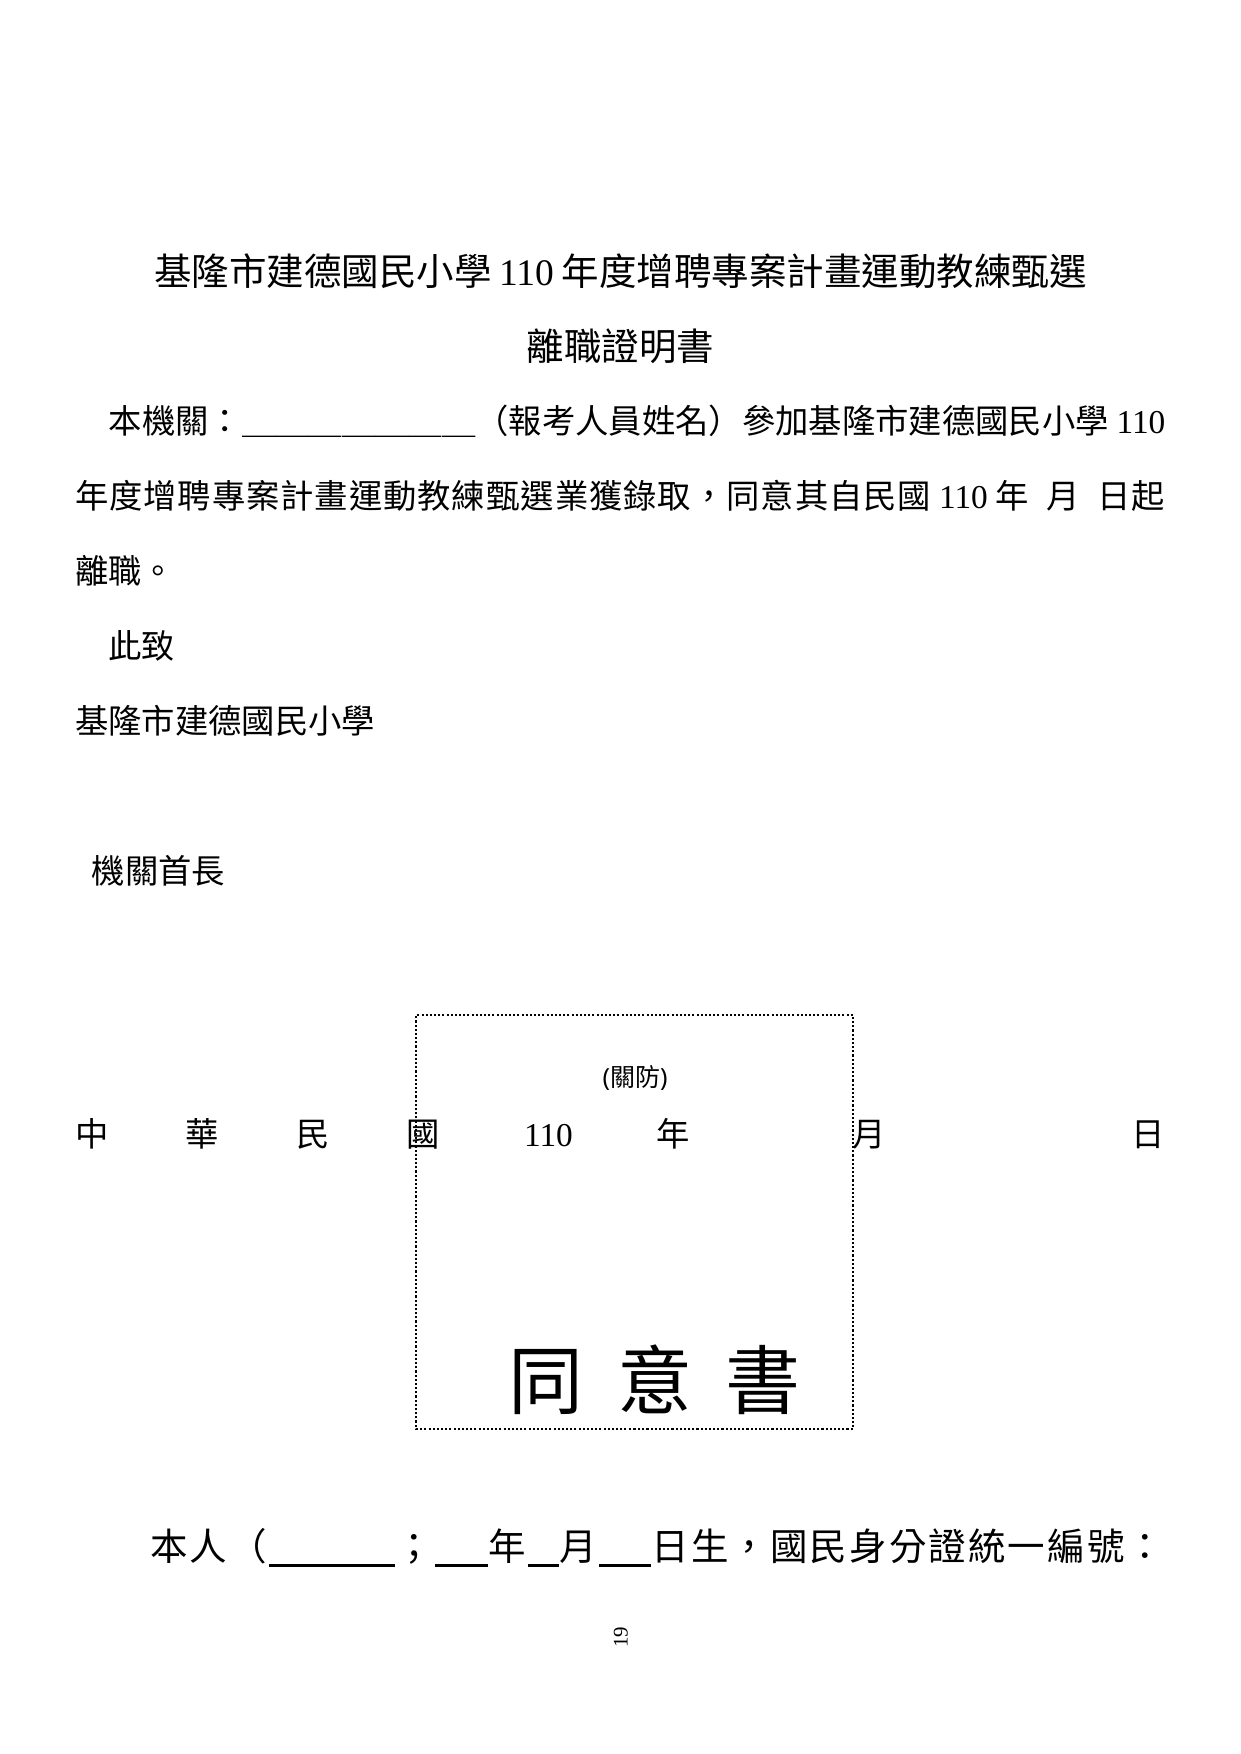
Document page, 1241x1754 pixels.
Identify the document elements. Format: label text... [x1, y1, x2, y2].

text 機關首長 [75, 832, 1165, 907]
text 本機關：＿＿＿＿＿＿＿（報考人員姓名）參加基隆市建德國民小學110年度增聘專案計畫運動教練甄選業獲錄取，同意其自民國110年 月 日起離職。 [75, 382, 1165, 607]
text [75, 1507, 1165, 1582]
text 離職證明書 [75, 307, 1165, 382]
text 此致 [75, 607, 1165, 682]
text 基隆市建德國民小學110年度增聘專案計畫運動教練甄選 [75, 232, 1165, 307]
text 中華民國110年 月 日 [75, 1094, 1165, 1169]
text 同 意 書 [75, 1319, 1181, 1432]
text 基隆市建德國民小學 [75, 682, 1165, 757]
